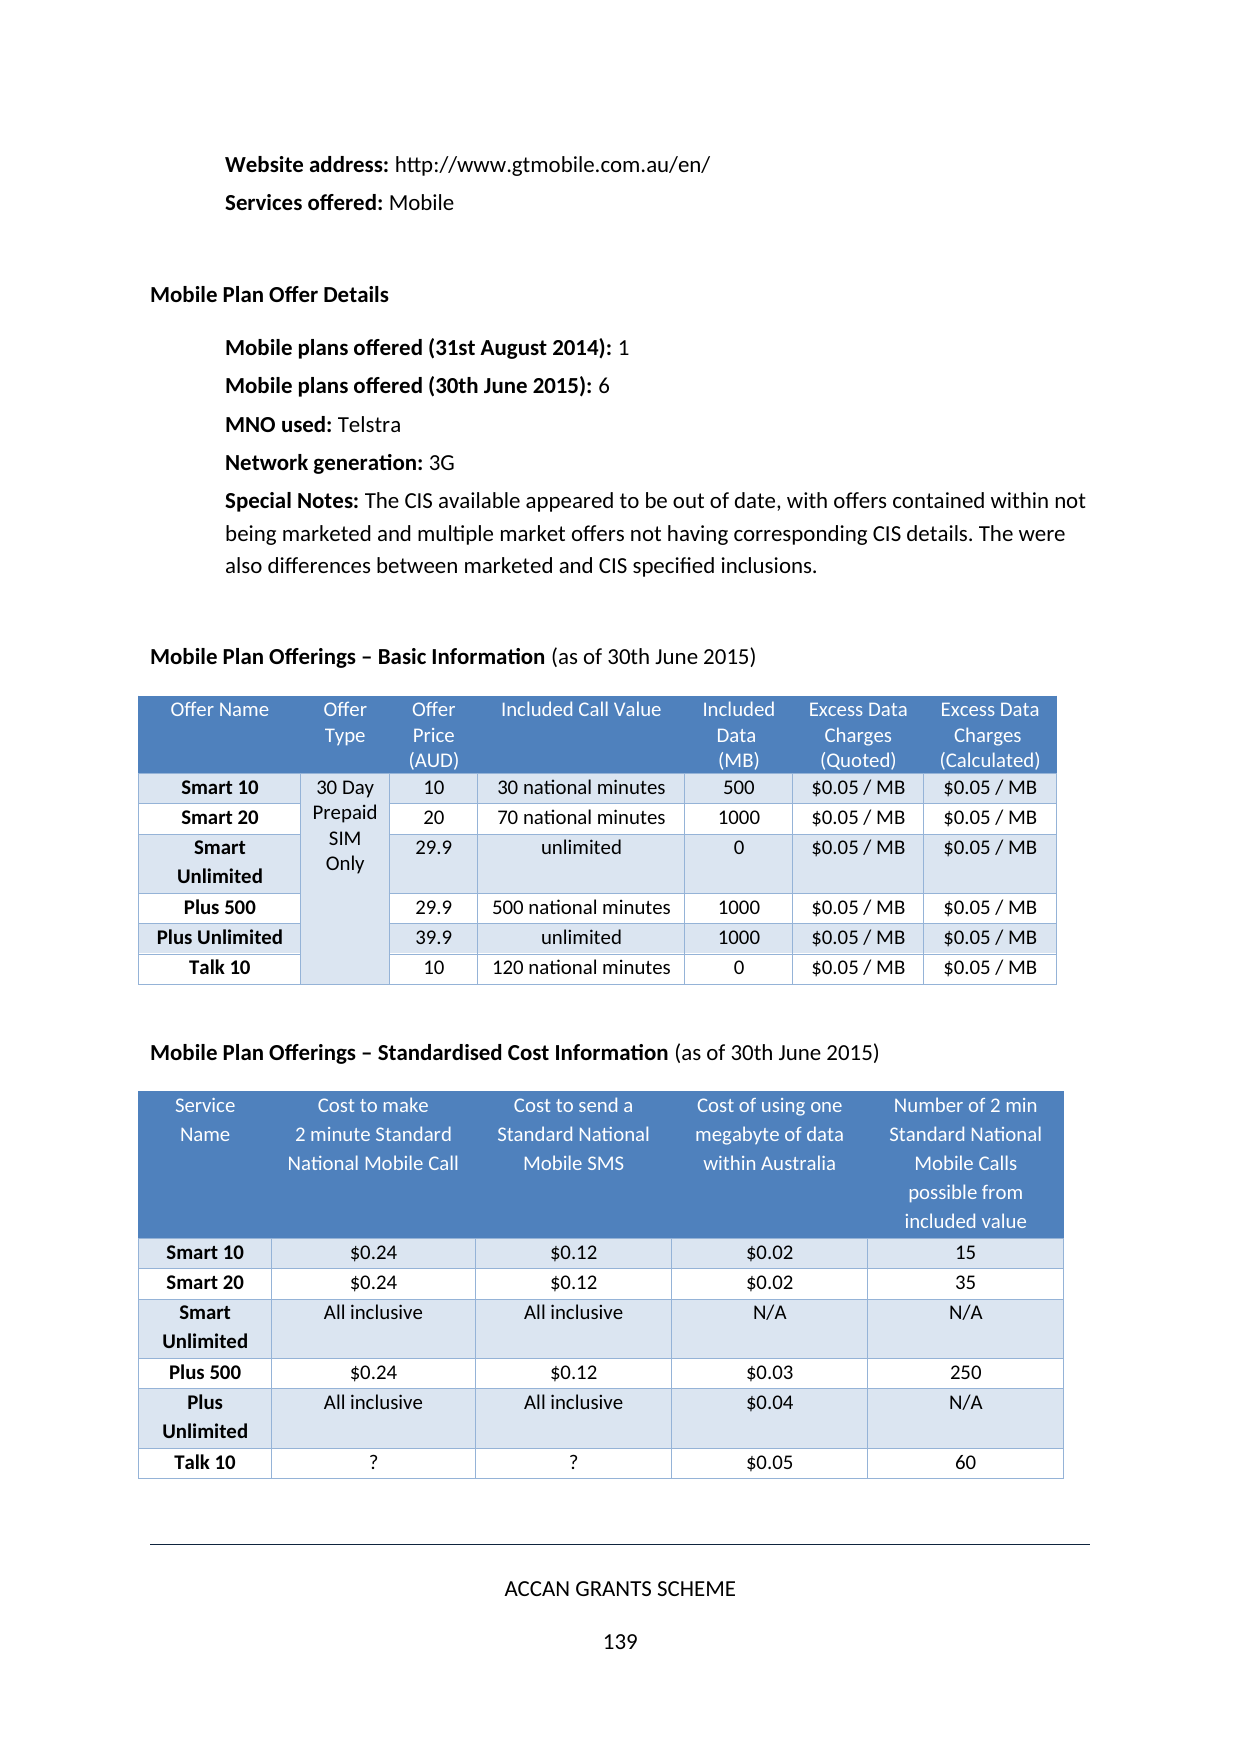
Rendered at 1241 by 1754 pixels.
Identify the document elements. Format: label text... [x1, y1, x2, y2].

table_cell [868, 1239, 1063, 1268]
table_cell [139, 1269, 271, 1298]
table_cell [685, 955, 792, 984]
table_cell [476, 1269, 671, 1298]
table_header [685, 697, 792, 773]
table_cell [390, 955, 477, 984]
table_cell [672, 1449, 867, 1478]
text Mobile Plan Offer Details [150, 280, 1090, 308]
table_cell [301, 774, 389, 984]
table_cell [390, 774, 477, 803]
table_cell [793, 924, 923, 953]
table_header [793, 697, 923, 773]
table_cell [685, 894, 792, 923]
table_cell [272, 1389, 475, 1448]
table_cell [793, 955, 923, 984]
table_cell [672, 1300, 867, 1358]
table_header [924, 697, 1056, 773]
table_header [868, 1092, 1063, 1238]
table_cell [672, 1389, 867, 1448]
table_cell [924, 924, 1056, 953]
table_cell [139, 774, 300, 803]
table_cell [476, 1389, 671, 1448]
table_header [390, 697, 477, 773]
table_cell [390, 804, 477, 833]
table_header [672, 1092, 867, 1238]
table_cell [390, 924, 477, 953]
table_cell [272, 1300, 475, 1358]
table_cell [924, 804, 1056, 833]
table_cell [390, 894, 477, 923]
text Network generation: 3G [225, 448, 1090, 476]
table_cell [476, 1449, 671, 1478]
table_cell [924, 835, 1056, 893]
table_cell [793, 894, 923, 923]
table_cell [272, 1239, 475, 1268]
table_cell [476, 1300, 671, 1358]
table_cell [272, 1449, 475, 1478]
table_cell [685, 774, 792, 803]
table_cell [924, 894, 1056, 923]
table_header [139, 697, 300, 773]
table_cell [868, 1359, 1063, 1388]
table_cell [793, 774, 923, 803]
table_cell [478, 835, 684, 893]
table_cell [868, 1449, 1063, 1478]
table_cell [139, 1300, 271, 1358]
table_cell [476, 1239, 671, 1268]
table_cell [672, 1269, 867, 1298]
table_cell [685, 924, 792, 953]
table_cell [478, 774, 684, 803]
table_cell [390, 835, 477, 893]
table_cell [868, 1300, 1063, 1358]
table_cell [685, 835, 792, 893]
text Mobile plans offered (31st August 2014): 1 [225, 333, 1090, 361]
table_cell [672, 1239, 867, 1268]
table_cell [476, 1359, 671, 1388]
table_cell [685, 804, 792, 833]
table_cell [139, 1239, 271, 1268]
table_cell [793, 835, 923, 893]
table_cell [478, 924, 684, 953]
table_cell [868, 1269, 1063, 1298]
text Mobile Plan Offerings – Standardised Cost Information (as of 30th June 2015) [150, 1038, 1090, 1066]
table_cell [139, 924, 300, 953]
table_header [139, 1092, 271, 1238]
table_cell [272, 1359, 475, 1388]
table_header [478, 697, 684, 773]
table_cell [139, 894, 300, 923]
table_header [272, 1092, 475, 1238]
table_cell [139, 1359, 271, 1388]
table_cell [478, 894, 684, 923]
text Website address: http://www.gtmobile.com.au/en/ [225, 150, 1090, 178]
text Services offered: Mobile [225, 188, 1090, 216]
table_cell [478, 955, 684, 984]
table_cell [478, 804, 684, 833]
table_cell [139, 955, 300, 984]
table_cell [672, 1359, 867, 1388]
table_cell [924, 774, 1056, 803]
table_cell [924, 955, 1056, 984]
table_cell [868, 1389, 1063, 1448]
text Special Notes: The CIS available appeared to be out of date, with offers contained within not being marketed and multiple market offers not having corresponding CIS details. The were also differences between marketed and CIS specified inclusions. [225, 487, 1090, 579]
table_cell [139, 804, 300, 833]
text Mobile Plan Offerings – Basic Information (as of 30th June 2015) [150, 642, 1090, 671]
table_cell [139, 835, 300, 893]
text MNO used: Telstra [225, 410, 1090, 438]
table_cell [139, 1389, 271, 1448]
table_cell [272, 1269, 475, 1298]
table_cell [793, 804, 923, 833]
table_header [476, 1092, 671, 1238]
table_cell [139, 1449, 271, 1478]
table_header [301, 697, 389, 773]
text Mobile plans offered (30th June 2015): 6 [225, 371, 1090, 399]
